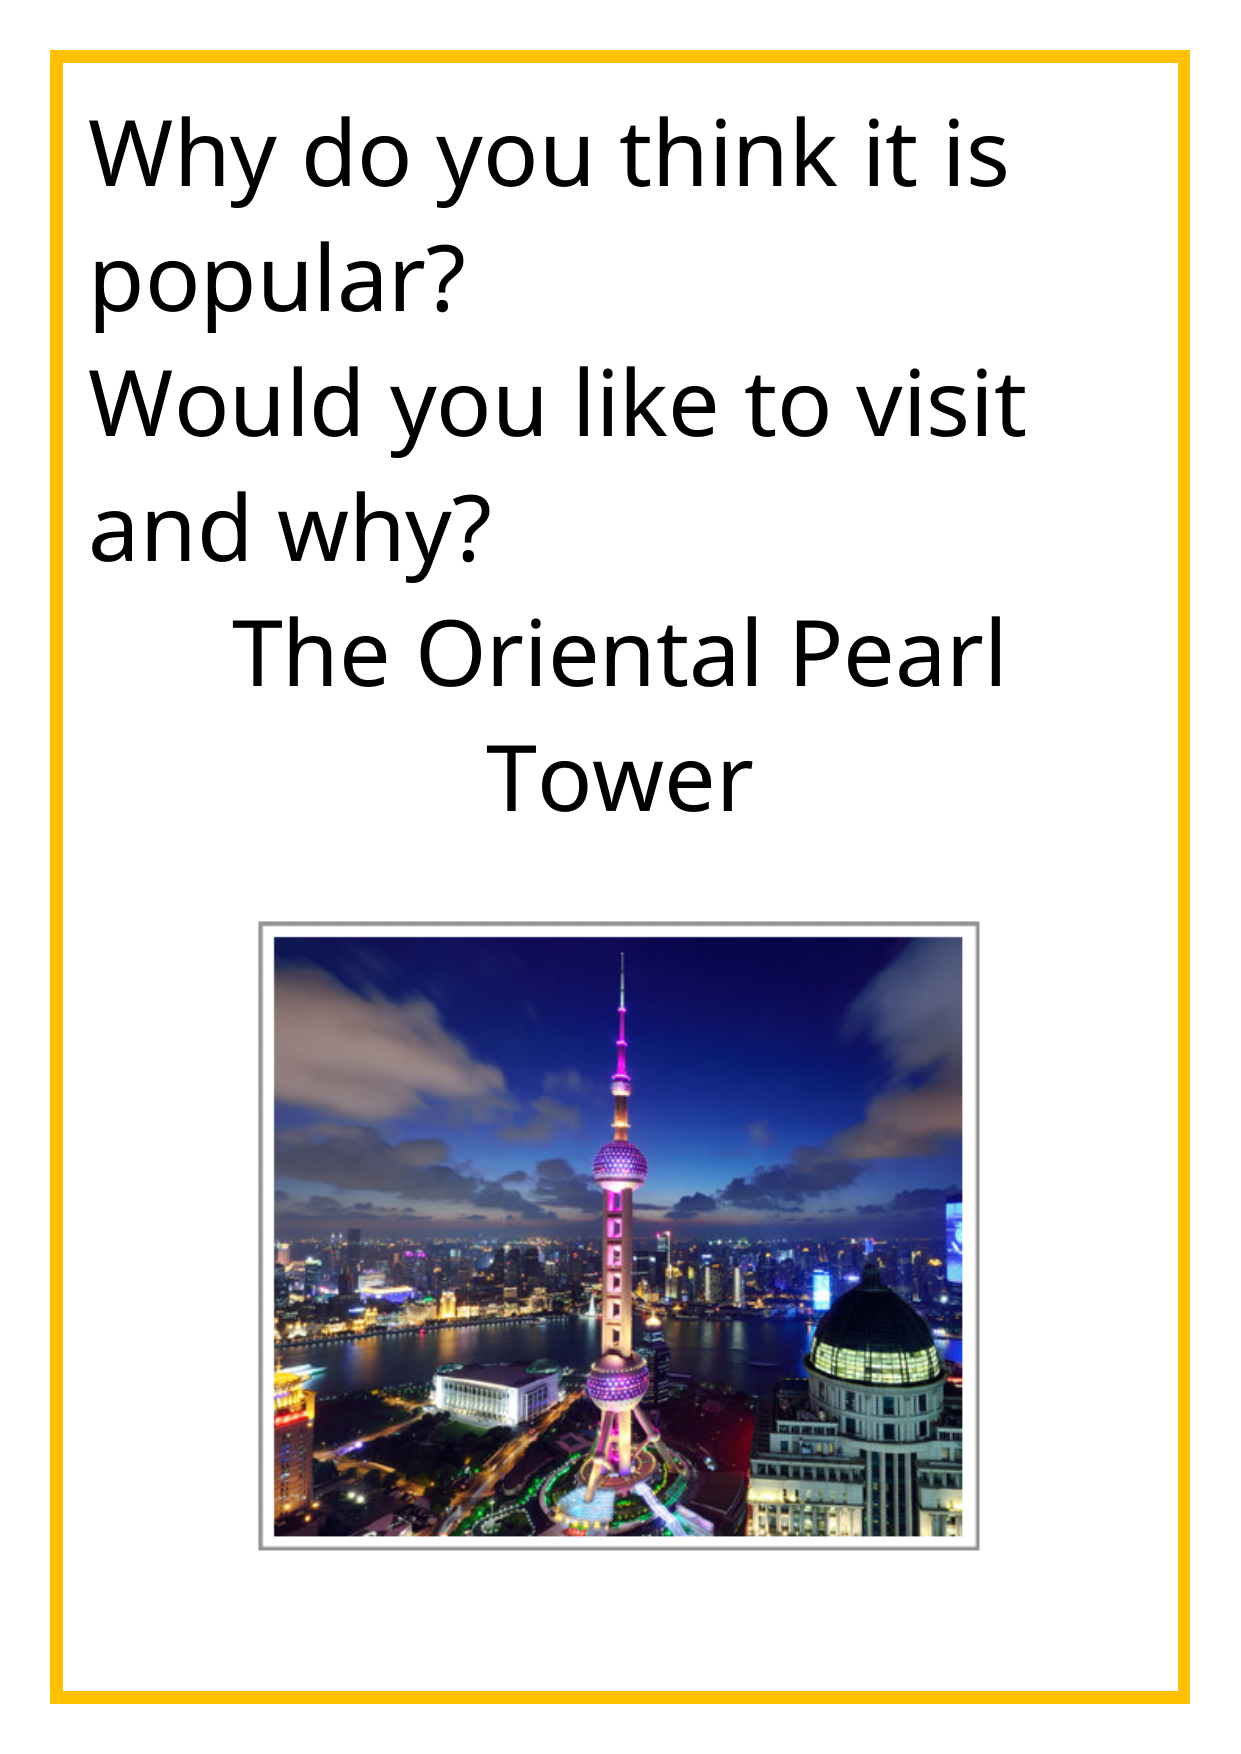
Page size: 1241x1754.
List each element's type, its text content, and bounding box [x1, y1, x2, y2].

picture [254, 917, 986, 1557]
text The Oriental Pearl Tower [89, 588, 1152, 838]
text Would you like to visit and why? [89, 338, 1152, 588]
text Why do you think it is popular? [89, 89, 1152, 338]
